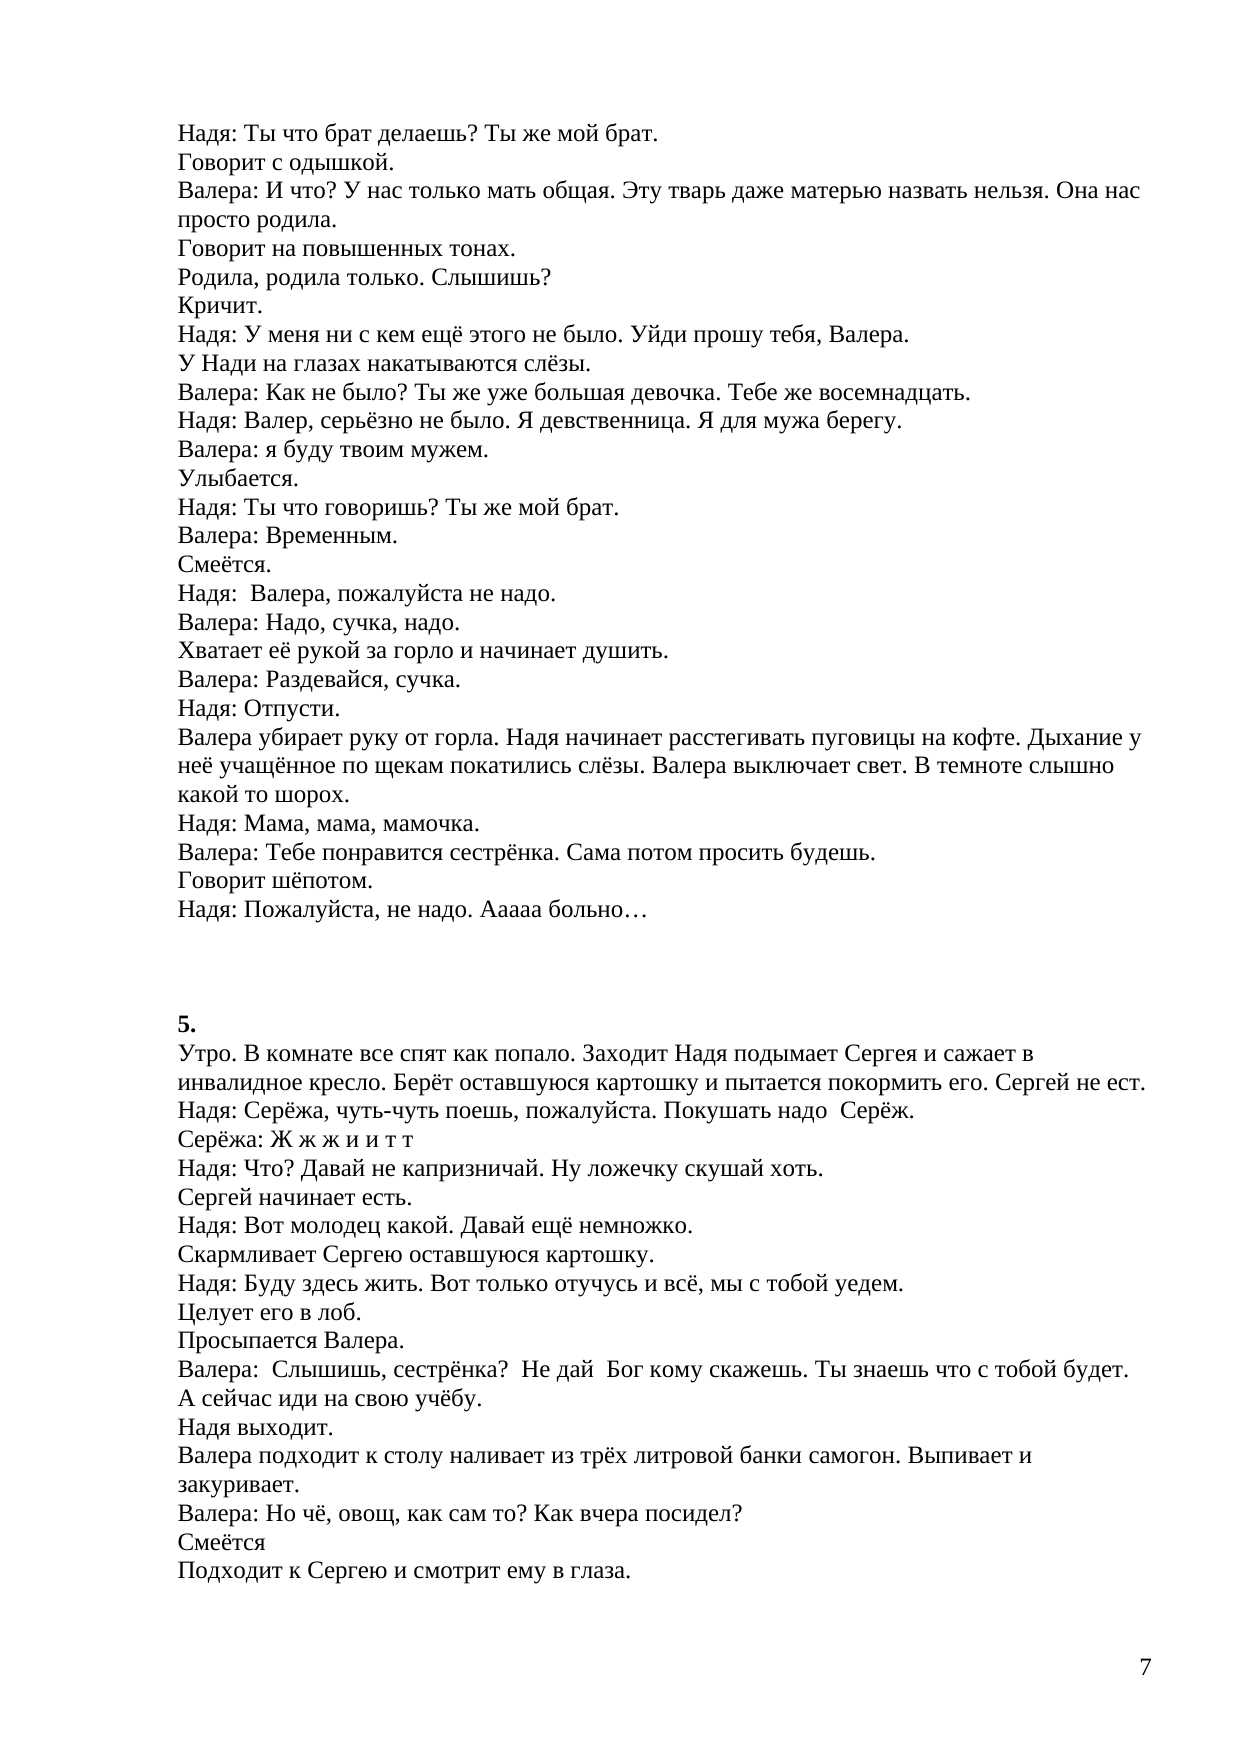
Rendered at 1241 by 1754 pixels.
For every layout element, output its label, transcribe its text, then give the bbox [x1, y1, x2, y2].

text Подходит к Сергею и смотрит ему в глаза. [177, 1556, 1152, 1584]
text Надя: Буду здесь жить. Вот только отучусь и всё, мы с тобой уедем. [177, 1268, 1152, 1297]
text Валера: Надо, сучка, надо. [177, 607, 1152, 636]
text Надя: Серёжа, чуть-чуть поешь, пожалуйста. Покушать надо Серёж. [177, 1096, 1152, 1124]
text Валера: Раздевайся, сучка. [177, 664, 1152, 693]
text Валера: И что? У нас только мать общая. Эту тварь даже матерью назвать нельзя. Она нас просто родила. [177, 176, 1152, 233]
text Валера: Слышишь, сестрёнка? Не дай Бог кому скажешь. Ты знаешь что с тобой будет. А сейчас иди на свою учёбу. [177, 1354, 1152, 1412]
text Валера: Тебе понравится сестрёнка. Сама потом просить будешь. [177, 837, 1152, 866]
text Улыбается. [177, 463, 1152, 492]
text Надя: Ты что говоришь? Ты же мой брат. [177, 492, 1152, 521]
text Утро. В комнате все спят как попало. Заходит Надя подымает Сергея и сажает в инвалидное кресло. Берёт оставшуюся картошку и пытается покормить его. Сергей не ест. [177, 1038, 1152, 1096]
text Говорит на повышенных тонах. [177, 233, 1152, 262]
text Просыпается Валера. [177, 1326, 1152, 1354]
text Валера: я буду твоим мужем. [177, 434, 1152, 463]
text Целует его в лоб. [177, 1297, 1152, 1326]
text Валера: Временным. [177, 521, 1152, 549]
text У Нади на глазах накатываются слёзы. [177, 348, 1152, 377]
text Надя: Ты что брат делаешь? Ты же мой брат. [177, 118, 1152, 147]
text Валера: Как не было? Ты же уже большая девочка. Тебе же восемнадцать. [177, 377, 1152, 406]
text Надя выходит. [177, 1412, 1152, 1441]
text Кричит. [177, 291, 1152, 319]
text Надя: Отпусти. [177, 693, 1152, 722]
text Надя: У меня ни с кем ещё этого не было. Уйди прошу тебя, Валера. [177, 319, 1152, 348]
text Сергей начинает есть. [177, 1182, 1152, 1211]
text Хватает её рукой за горло и начинает душить. [177, 636, 1152, 664]
text Надя: Вот молодец какой. Давай ещё немножко. [177, 1211, 1152, 1239]
text Говорит шёпотом. [177, 866, 1152, 894]
text Валера убирает руку от горла. Надя начинает расстегивать пуговицы на кофте. Дыхание у неё учащённое по щекам покатились слёзы. Валера выключает свет. В темноте слышно какой то шорох. [177, 722, 1152, 808]
text Надя: Валера, пожалуйста не надо. [177, 578, 1152, 607]
text Смеётся [177, 1527, 1152, 1556]
text Надя: Пожалуйста, не надо. Ааааа больно… [177, 894, 1152, 923]
text 5. [177, 1009, 1152, 1038]
text Надя: Мама, мама, мамочка. [177, 808, 1152, 837]
text Говорит с одышкой. [177, 147, 1152, 176]
text Серёжа: Ж ж ж и и т т [177, 1124, 1152, 1153]
text Валера подходит к столу наливает из трёх литровой банки самогон. Выпивает и закуривает. [177, 1441, 1152, 1498]
text Надя: Что? Давай не капризничай. Ну ложечку скушай хоть. [177, 1153, 1152, 1182]
text Смеётся. [177, 549, 1152, 578]
text Родила, родила только. Слышишь? [177, 262, 1152, 291]
text Скармливает Сергею оставшуюся картошку. [177, 1239, 1152, 1268]
text Надя: Валер, серьёзно не было. Я девственница. Я для мужа берегу. [177, 406, 1152, 434]
text Валера: Но чё, овощ, как сам то? Как вчера посидел? [177, 1498, 1152, 1527]
